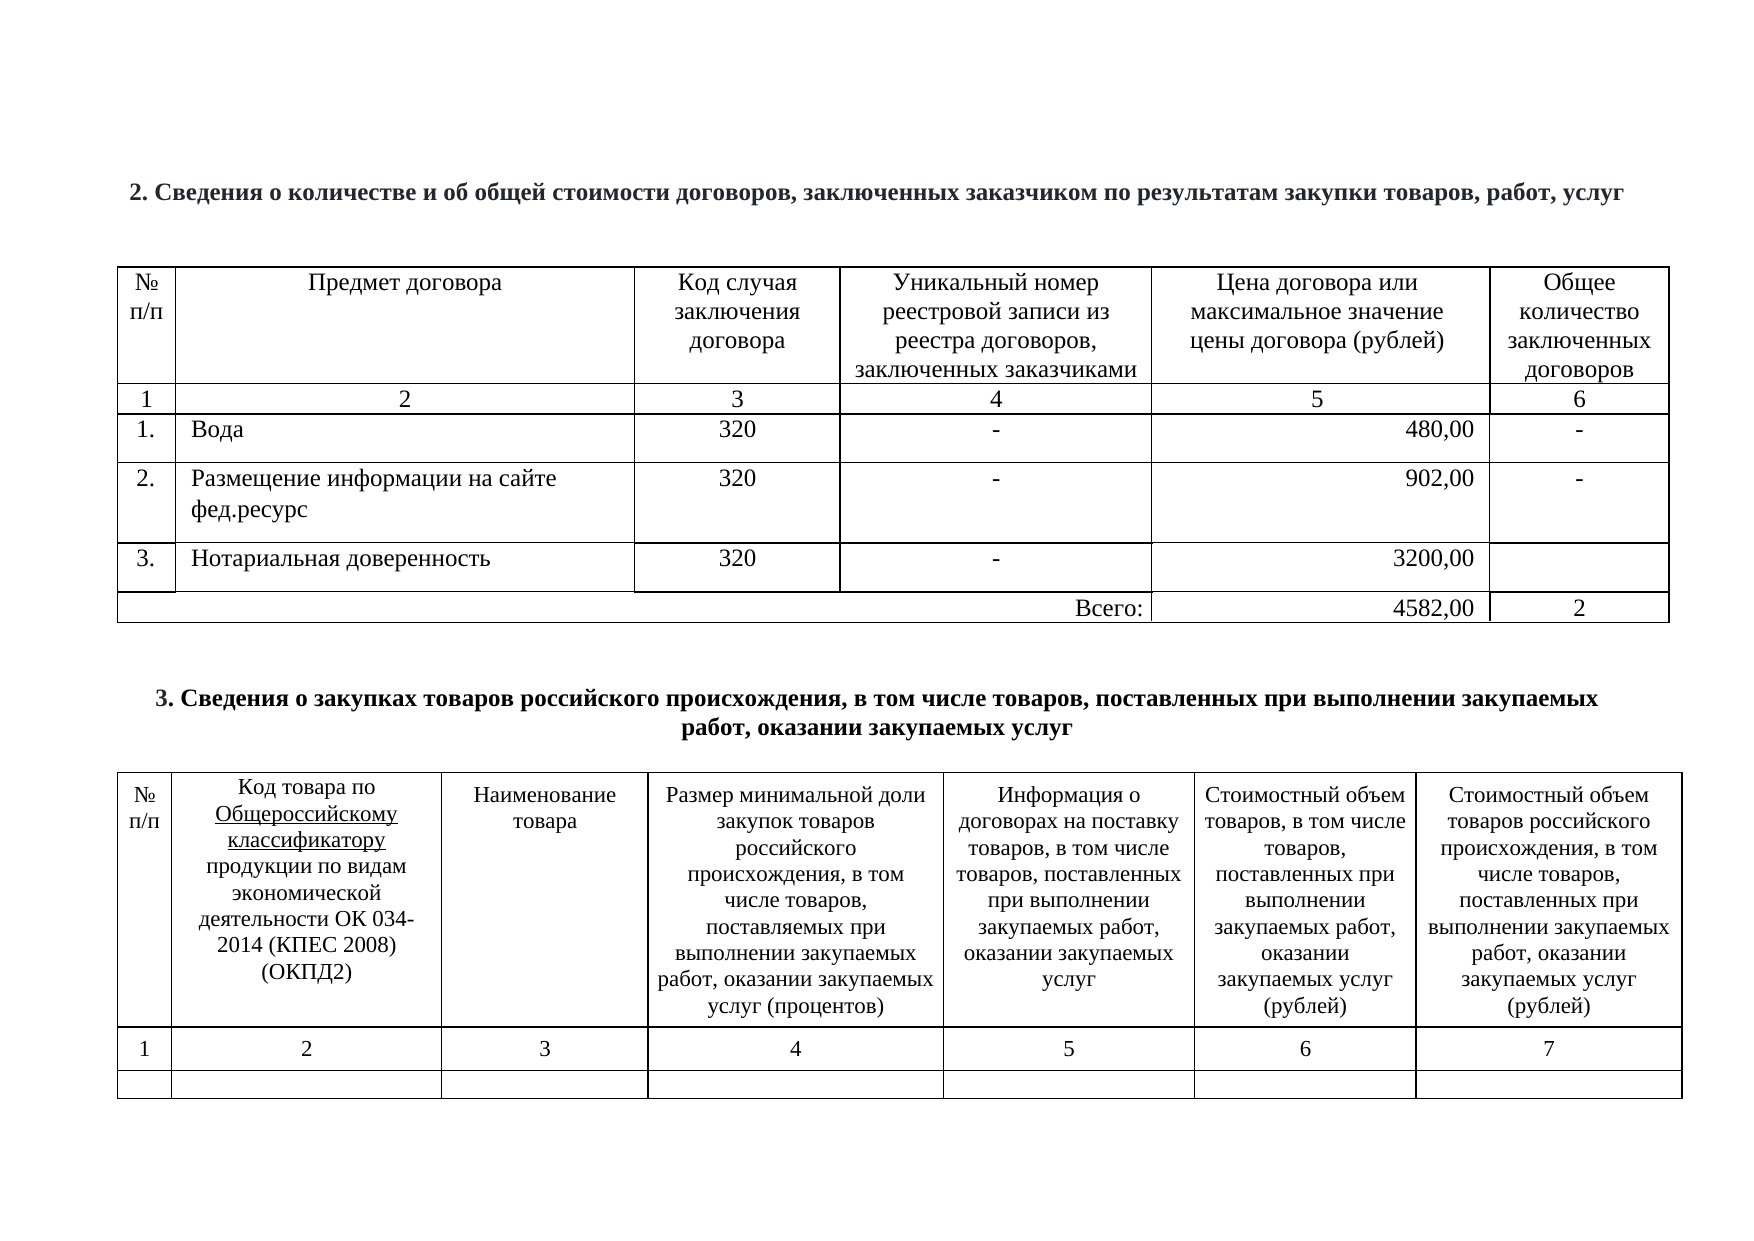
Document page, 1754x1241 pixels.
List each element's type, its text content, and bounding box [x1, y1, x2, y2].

table_cell - [841, 415, 1151, 462]
table_cell 5 [944, 1028, 1194, 1069]
table_header Предмет договора [176, 268, 634, 382]
table_cell 2 [172, 1028, 441, 1069]
table_cell [944, 1071, 1194, 1097]
table_cell Всего: [118, 592, 1151, 621]
table_header Общее количество заключенных договоров [1491, 268, 1668, 382]
table_header Код случая заключения договора [635, 268, 839, 382]
table_cell [118, 1071, 171, 1097]
table_header № п/п [118, 773, 171, 1026]
table_cell Вода [176, 415, 634, 462]
table_cell 1 [118, 1028, 171, 1069]
table_cell 1. [118, 415, 175, 462]
table_cell 4582,00 [1152, 592, 1489, 621]
table_cell [1195, 1071, 1415, 1097]
table_cell 3. [118, 544, 175, 591]
table_cell 4 [649, 1028, 943, 1069]
table_cell 3 [442, 1028, 647, 1069]
table_cell - [841, 544, 1151, 591]
table_cell 320 [635, 544, 839, 591]
table_cell 1 [118, 384, 175, 413]
table_cell [649, 1071, 943, 1097]
table_cell [1490, 544, 1668, 591]
table_header Стоимостный объем товаров, в том числе товаров, поставленных при выполнении закупаемых работ, оказании закупаемых услуг (рублей) [1195, 773, 1415, 1026]
table_cell [442, 1071, 647, 1097]
table_cell Нотариальная доверенность [176, 543, 634, 591]
table_header Код товара по Общероссийскому классификатору продукции по видам экономической деятельности ОК 034-2014 (КПЕС 2008) (ОКПД2) [172, 773, 441, 1026]
table_cell 4 [841, 384, 1151, 413]
text 2. Сведения о количестве и об общей стоимости договоров, заключенных заказчиком по результатам закупки товаров, работ, услуг [118, 177, 1636, 206]
table_header Уникальный номер реестровой записи из реестра договоров, заключенных заказчиками [841, 268, 1151, 382]
table_cell [172, 1071, 441, 1097]
table_cell 2. [118, 463, 175, 542]
table_cell - [1490, 415, 1668, 462]
table_cell [1417, 1071, 1681, 1097]
table_cell - [841, 463, 1151, 542]
table_cell 6 [1195, 1028, 1415, 1069]
table_cell 7 [1417, 1028, 1681, 1069]
text 3. Сведения о закупках товаров российского происхождения, в том числе товаров, поставленных при выполнении закупаемых работ, оказании закупаемых услуг [118, 683, 1636, 740]
table_header Информация о договорах на поставку товаров, в том числе товаров, поставленных при выполнении закупаемых работ, оказании закупаемых услуг [944, 773, 1194, 1026]
table_cell 2 [1491, 593, 1668, 621]
table_header Цена договора или максимальное значение цены договора (рублей) [1152, 268, 1489, 382]
table_header № п/п [118, 268, 175, 382]
table_header Наименование товара [442, 773, 647, 1026]
table_cell 320 [635, 463, 839, 542]
table_cell 320 [635, 415, 839, 462]
table_cell 6 [1491, 384, 1668, 413]
table_cell 902,00 [1152, 463, 1489, 542]
table_cell - [1490, 463, 1668, 542]
table_cell 2 [176, 384, 634, 413]
table_cell 3200,00 [1152, 543, 1489, 591]
table_cell 5 [1152, 384, 1489, 413]
table_cell Размещение информации на сайте фед.ресурс [176, 463, 634, 542]
table_cell 480,00 [1152, 415, 1489, 462]
table_cell 3 [635, 384, 839, 413]
